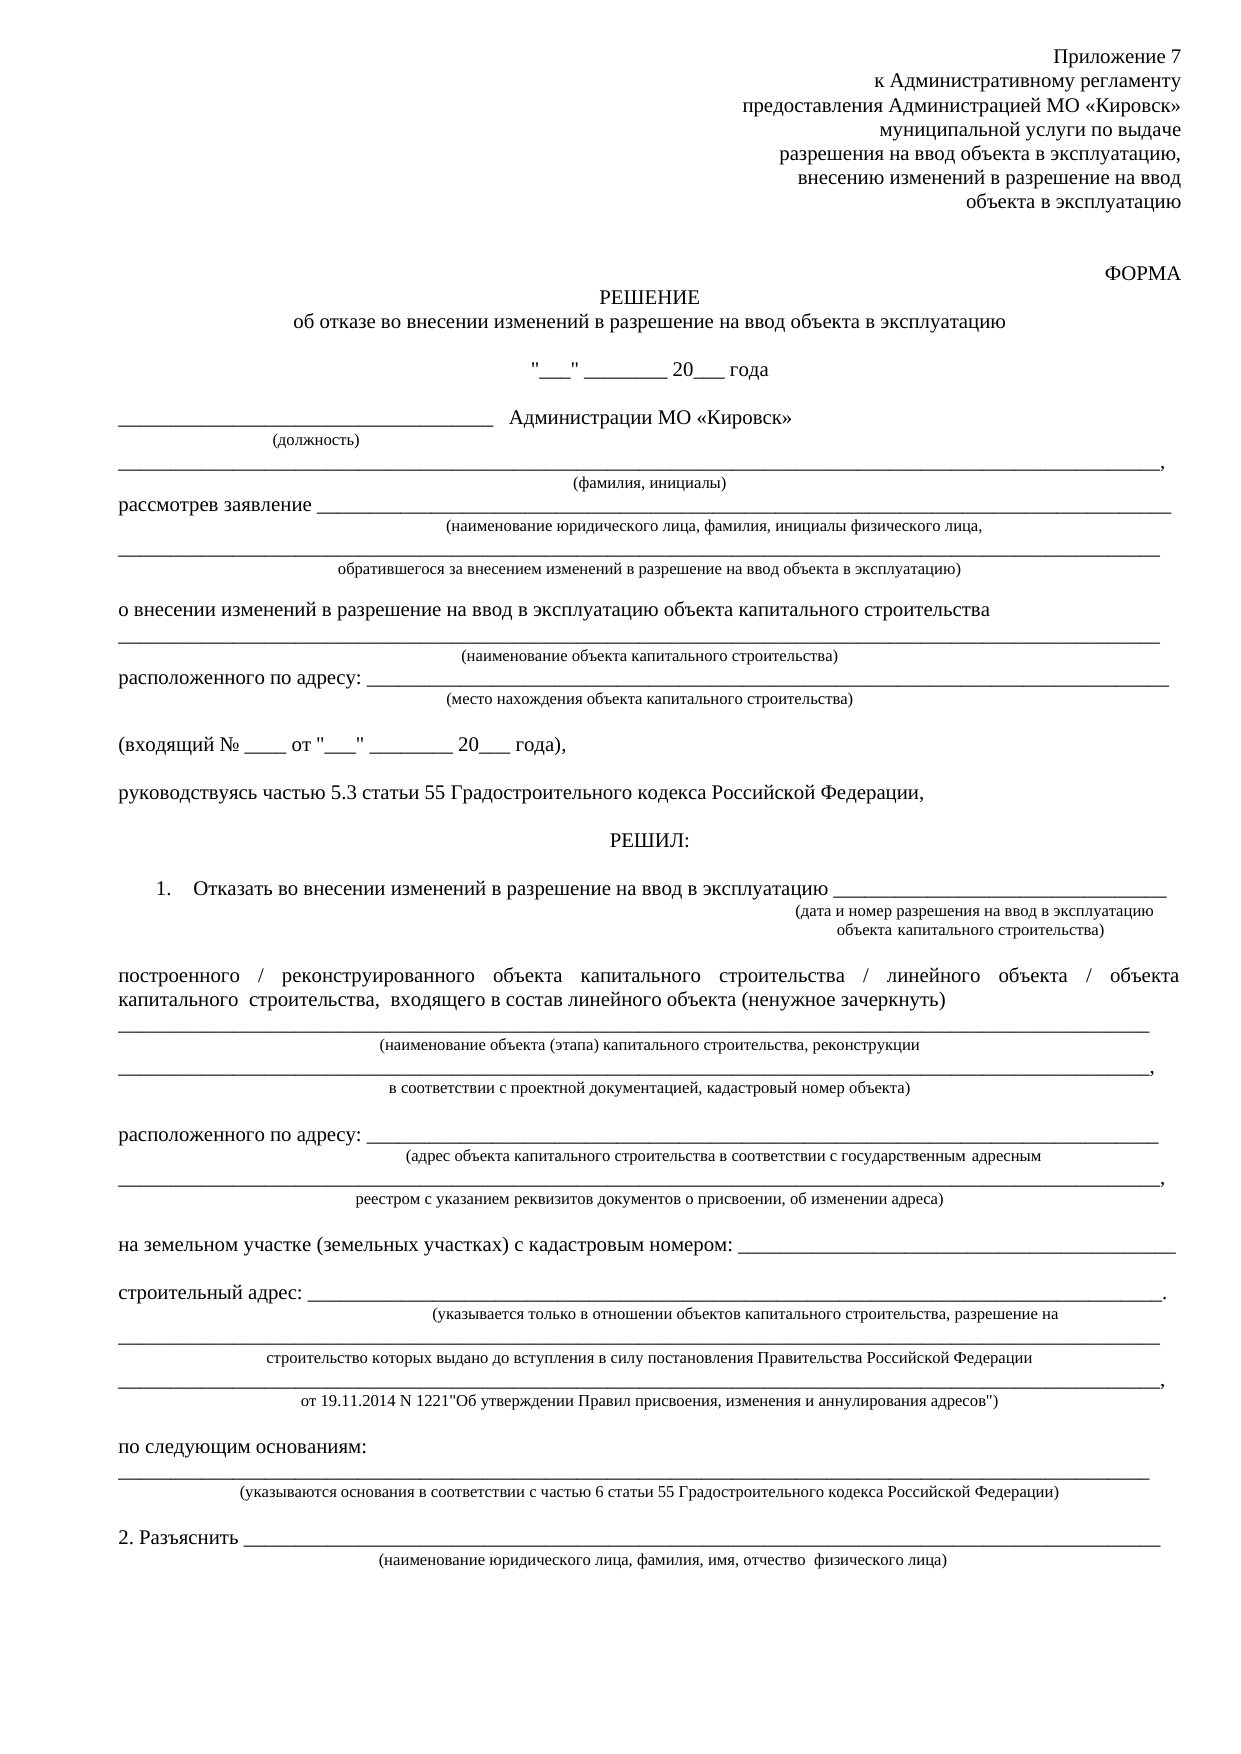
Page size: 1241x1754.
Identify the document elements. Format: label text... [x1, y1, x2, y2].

text (место нахождения объекта капитального строительства) [118, 689, 1181, 708]
text расположенного по адресу: _____________________________________________________________________________ [118, 665, 1181, 689]
text строительство которых выдано до вступления в силу постановления Правительства Российской Федерации [118, 1347, 1181, 1367]
text (должность) [118, 429, 1181, 448]
text (наименование юридического лица, фамилия, инициалы физического лица, [118, 516, 1181, 535]
text "___" ________ 20___ года [118, 357, 1181, 381]
text предоставления Администрацией МО «Кировск» [118, 92, 1181, 117]
text (наименование объекта (этапа) капитального строительства, реконструкции [118, 1035, 1181, 1054]
text (указывается только в отношении объектов капитального строительства, разрешение на [118, 1304, 1181, 1323]
text по следующим основаниям: [118, 1434, 1181, 1458]
text разрешения на ввод объекта в эксплуатацию, [118, 141, 1181, 165]
text в соответствии с проектной документацией, кадастровый номер объекта) [118, 1078, 1181, 1097]
text ___________________________________________________________________________________________________ [118, 1011, 1181, 1035]
text расположенного по адресу: ____________________________________________________________________________ [118, 1121, 1181, 1146]
text объекта в эксплуатацию [118, 189, 1181, 213]
text ____________________________________________________________________________________________________, [118, 1367, 1181, 1391]
text внесению изменений в разрешение на ввод [118, 165, 1181, 189]
text об отказе во внесении изменений в разрешение на ввод объекта в эксплуатацию [118, 309, 1181, 333]
text о внесении изменений в разрешение на ввод в эксплуатацию объекта капитального строительства [118, 597, 1181, 621]
text на земельном участке (земельных участках) с кадастровым номером: __________________________________________ [118, 1232, 1181, 1256]
text РЕШИЛ: [118, 828, 1181, 852]
text РЕШЕНИЕ [118, 285, 1181, 309]
text (дата и номер разрешения на ввод в эксплуатацию [118, 900, 1181, 919]
text ____________________________________________________________________________________________________, [118, 1165, 1181, 1189]
text (наименование объекта капитального строительства) [118, 646, 1181, 665]
text ____________________________________________________________________________________________________ [118, 621, 1181, 646]
text (фамилия, инициалы) [118, 473, 1181, 492]
text (наименование юридического лица, фамилия, имя, отчество физического лица) [118, 1549, 1181, 1568]
text к Административному регламенту [118, 68, 1181, 92]
text построенного / реконструированного объекта капитального строительства / линейного объекта / объекта капитального строительства, входящего в состав линейного объекта (ненужное зачеркнуть) [118, 963, 1181, 1011]
text ___________________________________________________________________________________________________, [118, 1054, 1181, 1078]
text от 19.11.2014 N 1221"Об утверждении Правил присвоения, изменения и аннулирования адресов") [118, 1391, 1181, 1410]
text муниципальной услуги по выдаче [118, 117, 1181, 141]
text обратившегося за внесением изменений в разрешение на ввод объекта в эксплуатацию) [118, 559, 1181, 578]
text объекта капитального строительства) [118, 919, 1181, 939]
text ____________________________________________________________________________________________________ [118, 1323, 1181, 1347]
text 2. Разъяснить ________________________________________________________________________________________ [118, 1525, 1181, 1549]
list Отказать во внесении изменений в разрешение на ввод в эксплуатацию ________________________________ [156, 876, 1181, 900]
text ___________________________________________________________________________________________________ [118, 1458, 1181, 1482]
text строительный адрес: __________________________________________________________________________________. [118, 1280, 1181, 1304]
text рассмотрев заявление __________________________________________________________________________________ [118, 492, 1181, 516]
text реестром с указанием реквизитов документов о присвоении, об изменении адреса) [118, 1189, 1181, 1208]
text (адрес объекта капитального строительства в соответствии с государственным адресным [118, 1146, 1181, 1165]
text (входящий № ____ от "___" ________ 20___ года), [118, 732, 1181, 756]
text ____________________________________________________________________________________________________ [118, 535, 1181, 559]
text ____________________________________________________________________________________________________, [118, 448, 1181, 473]
text руководствуясь частью 5.3 статьи 55 Градостроительного кодекса Российской Федерации, [118, 780, 1181, 804]
text Приложение 7 [118, 44, 1181, 68]
text ФОРМА [118, 261, 1181, 285]
text (указываются основания в соответствии с частью 6 статьи 55 Градостроительного кодекса Российской Федерации) [118, 1482, 1181, 1501]
text ____________________________________ Администрации МО «Кировск» [118, 405, 1181, 429]
